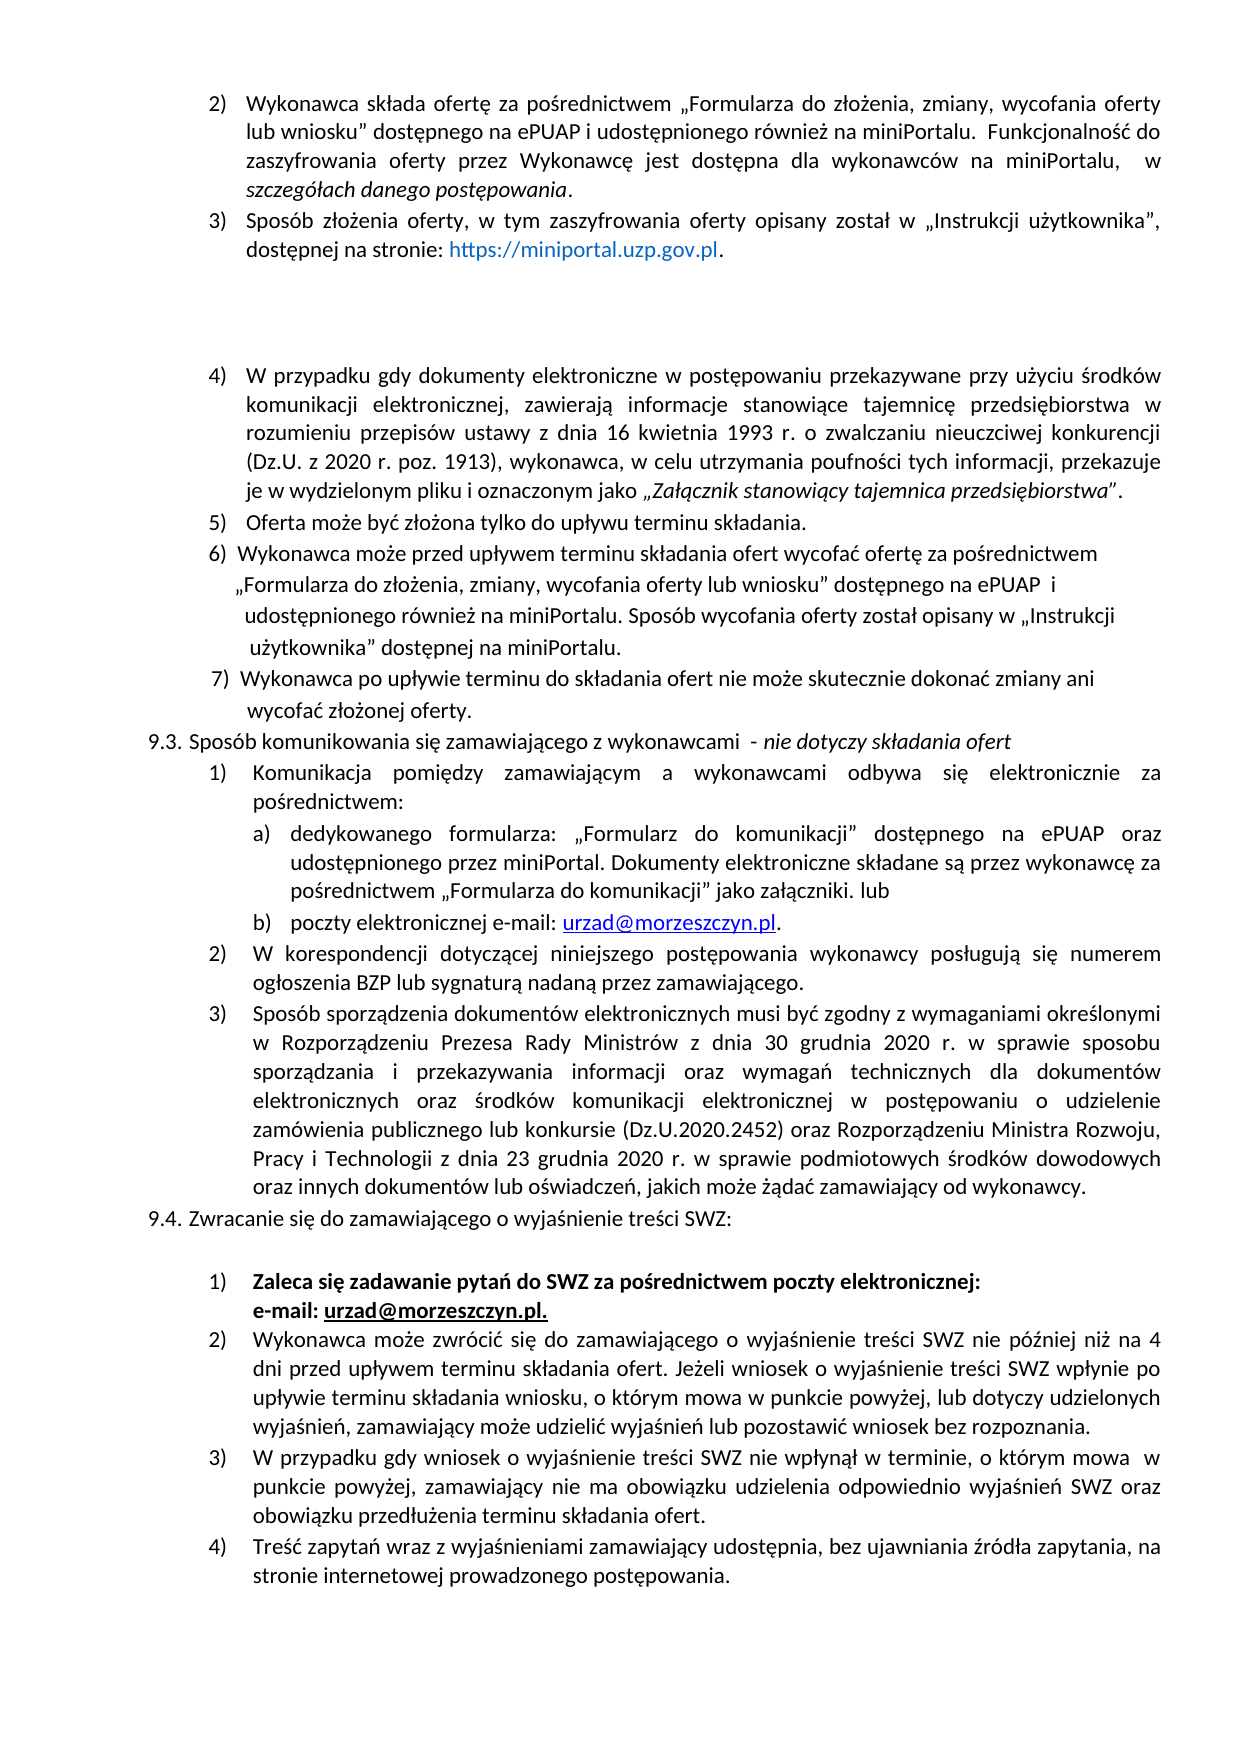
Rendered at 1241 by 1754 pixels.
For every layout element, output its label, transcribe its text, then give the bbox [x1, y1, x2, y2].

text udostępnionego również na miniPortalu. Sposób wycofania oferty został opisany w „Instrukcji [208, 602, 1162, 630]
list Sposób złożenia oferty, w tym zaszyfrowania oferty opisany został w „Instrukcji użytkownika”, dostępnej na stronie: https://miniportal.uzp.gov.pl. [208, 207, 1162, 263]
list W przypadku gdy dokumenty elektroniczne w postępowaniu przekazywane przy użyciu środków komunikacji elektronicznej, zawierają informacje stanowiące tajemnicę przedsiębiorstwa w rozumieniu przepisów ustawy z dnia 16 kwietnia 1993 r. o zwalczaniu nieuczciwej konkurencji (Dz.U. z 2020 r. poz. 1913), wykonawca, w celu utrzymania poufności tych informacji, przekazuje je w wydzielonym pliku i oznaczonym jako „Załącznik stanowiący tajemnica przedsiębiorstwa”. [208, 361, 1162, 504]
list W przypadku gdy wniosek o wyjaśnienie treści SWZ nie wpłynął w terminie, o którym mowa w punkcie powyżej, zamawiający nie ma obowiązku udzielenia odpowiednio wyjaśnień SWZ oraz obowiązku przedłużenia terminu składania ofert. [208, 1443, 1162, 1529]
list Wykonawca może zwrócić się do zamawiającego o wyjaśnienie treści SWZ nie później niż na 4 dni przed upływem terminu składania ofert. Jeżeli wniosek o wyjaśnienie treści SWZ wpłynie po upływie terminu składania wniosku, o którym mowa w punkcie powyżej, lub dotyczy udzielonych wyjaśnień, zamawiający może udzielić wyjaśnień lub pozostawić wniosek bez rozpoznania. [208, 1326, 1162, 1440]
list Sposób sporządzenia dokumentów elektronicznych musi być zgodny z wymaganiami określonymi w Rozporządzeniu Prezesa Rady Ministrów z dnia 30 grudnia 2020 r. w sprawie sposobu sporządzania i przekazywania informacji oraz wymagań technicznych dla dokumentów elektronicznych oraz środków komunikacji elektronicznej w postępowaniu o udzielenie zamówienia publicznego lub konkursie (Dz.U.2020.2452) oraz Rozporządzeniu Ministra Rozwoju, Pracy i Technologii z dnia 23 grudnia 2020 r. w sprawie podmiotowych środków dowodowych oraz innych dokumentów lub oświadczeń, jakich może żądać zamawiający od wykonawcy. [208, 999, 1162, 1201]
text użytkownika” dostępnej na miniPortalu. [208, 633, 1162, 661]
text e-mail: urzad@morzeszczyn.pl. [253, 1296, 1162, 1324]
text 9.3. Sposób komunikowania się zamawiającego z wykonawcami - nie dotyczy składania ofert [148, 727, 1167, 755]
list poczty elektronicznej e-mail: urzad@morzeszczyn.pl. [253, 908, 1162, 936]
list dedykowanego formularza: „Formularz do komunikacji” dostępnego na ePUAP oraz udostępnionego przez miniPortal. Dokumenty elektroniczne składane są przez wykonawcę za pośrednictwem „Formularza do komunikacji” jako załączniki. lub [253, 819, 1162, 904]
text 9.4. Zwracanie się do zamawiającego o wyjaśnienie treści SWZ: [148, 1204, 1167, 1232]
list W korespondencji dotyczącej niniejszego postępowania wykonawcy posługują się numerem ogłoszenia BZP lub sygnaturą nadaną przez zamawiającego. [208, 939, 1162, 996]
text 7) Wykonawca po upływie terminu do składania ofert nie może skutecznie dokonać zmiany ani [149, 664, 1162, 692]
text „Formularza do złożenia, zmiany, wycofania oferty lub wniosku” dostępnego na ePUAP i [208, 570, 1162, 598]
list Komunikacja pomiędzy zamawiającym a wykonawcami odbywa się elektronicznie za pośrednictwem: [208, 758, 1162, 815]
text 6) Wykonawca może przed upływem terminu składania ofert wycofać ofertę za pośrednictwem [208, 539, 1162, 567]
text wycofać złożonej oferty. [149, 696, 1162, 724]
list Wykonawca składa ofertę za pośrednictwem „Formularza do złożenia, zmiany, wycofania oferty lub wniosku” dostępnego na ePUAP i udostępnionego również na miniPortalu. Funkcjonalność do zaszyfrowania oferty przez Wykonawcę jest dostępna dla wykonawców na miniPortalu, w szczegółach danego postępowania. [208, 89, 1162, 203]
list Oferta może być złożona tylko do upływu terminu składania. [208, 508, 1162, 536]
list Treść zapytań wraz z wyjaśnieniami zamawiający udostępnia, bez ujawniania źródła zapytania, na stronie internetowej prowadzonego postępowania. [208, 1532, 1162, 1589]
list Zaleca się zadawanie pytań do SWZ za pośrednictwem poczty elektronicznej: [208, 1267, 1162, 1295]
